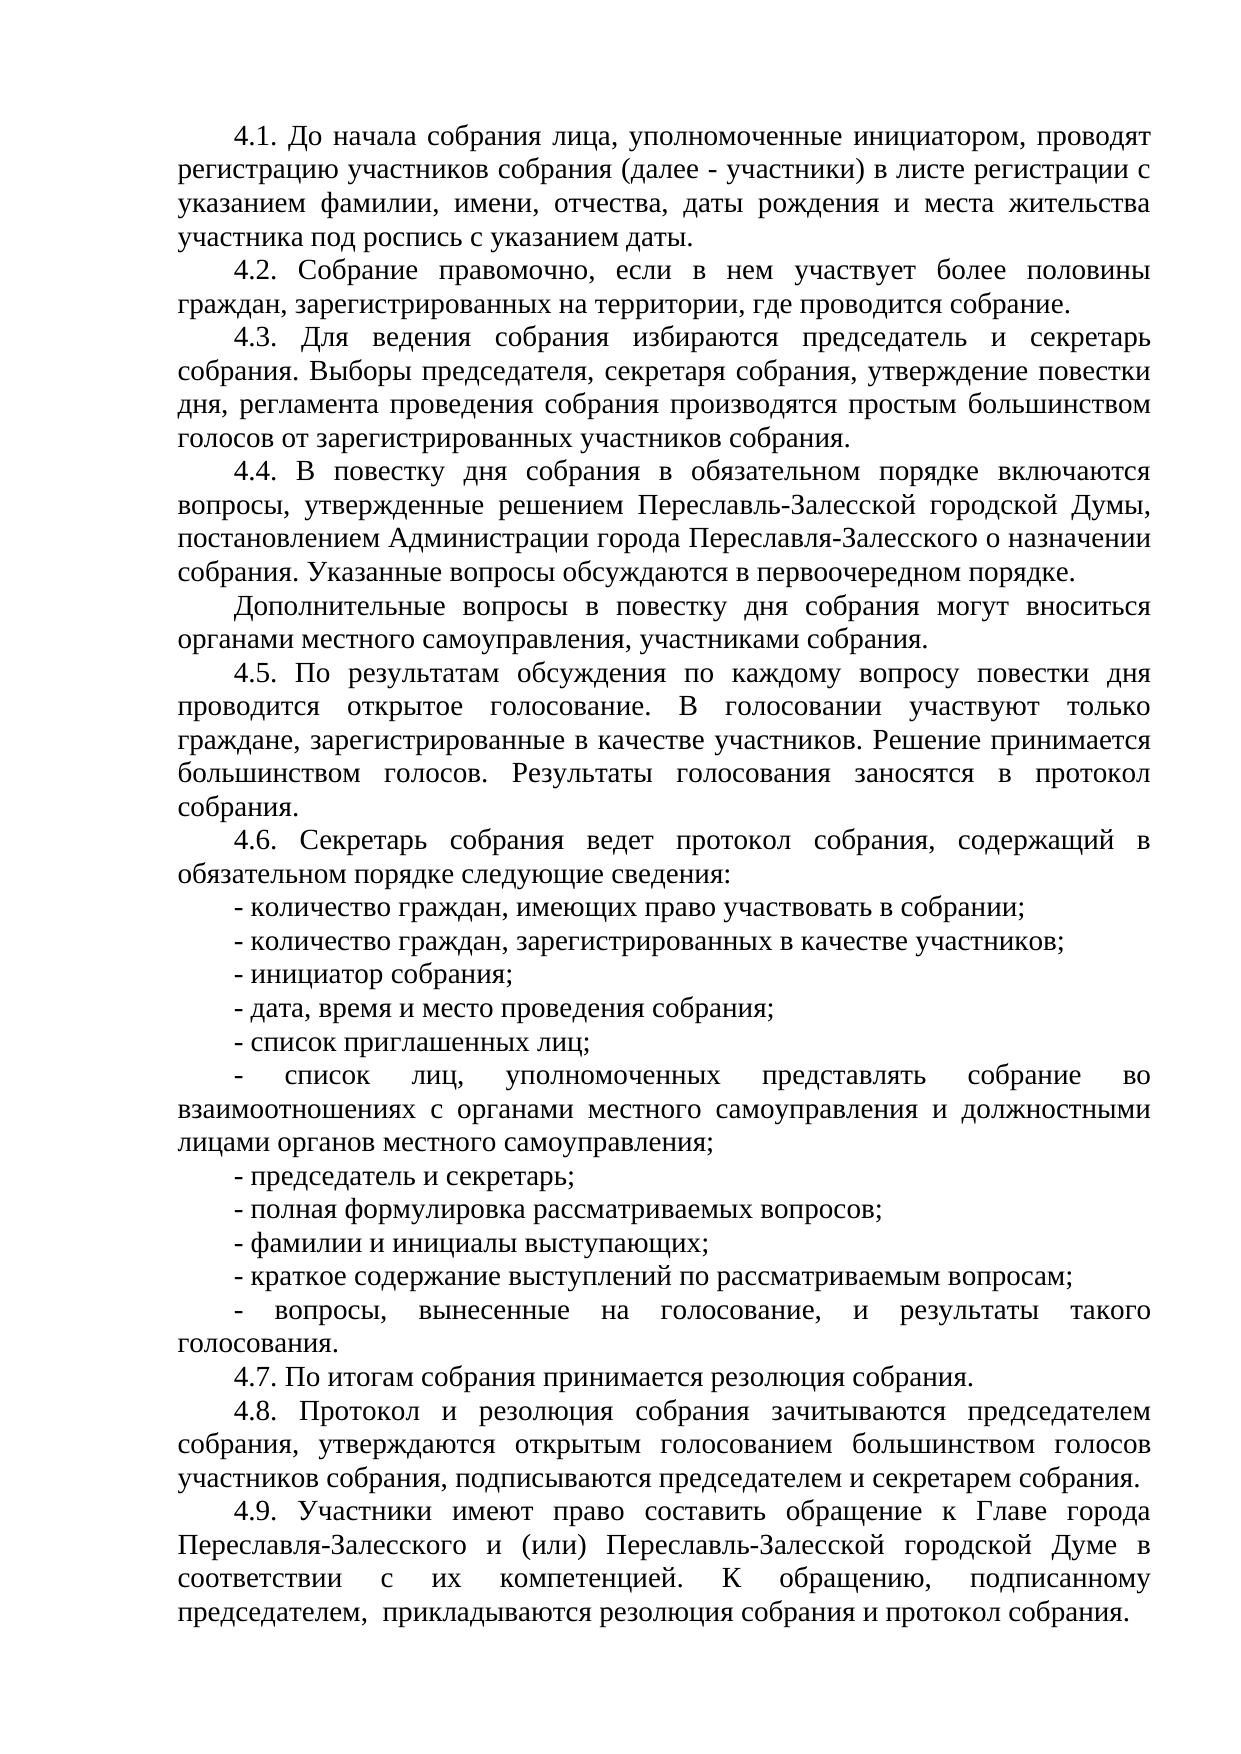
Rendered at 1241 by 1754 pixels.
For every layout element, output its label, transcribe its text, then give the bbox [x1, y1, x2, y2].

text - количество граждан, имеющих право участвовать в собрании; [177, 889, 1152, 923]
text - список приглашенных лиц; [177, 1024, 1152, 1057]
text - инициатор собрания; [177, 957, 1152, 990]
text 4.3. Для ведения собрания избираются председатель и секретарь собрания. Выборы председателя, секретаря собрания, утверждение повестки дня, регламента проведения собрания производятся простым большинством голосов от зарегистрированных участников собрания. [177, 319, 1152, 453]
text - краткое содержание выступлений по рассматриваемым вопросам; [177, 1258, 1152, 1292]
text 4.4. В повестку дня собрания в обязательном порядке включаются вопросы, утвержденные решением Переславль-Залесской городской Думы, постановлением Администрации города Переславля-Залесского о назначении собрания. Указанные вопросы обсуждаются в первоочередном порядке. [177, 453, 1152, 588]
text - полная формулировка рассматриваемых вопросов; [177, 1191, 1152, 1225]
text - председатель и секретарь; [177, 1158, 1152, 1191]
text 4.2. Собрание правомочно, если в нем участвует более половины граждан, зарегистрированных на территории, где проводится собрание. [177, 252, 1152, 319]
text - фамилии и инициалы выступающих; [177, 1225, 1152, 1258]
text 4.8. Протокол и резолюция собрания зачитываются председателем собрания, утверждаются открытым голосованием большинством голосов участников собрания, подписываются председателем и секретарем собрания. [177, 1393, 1152, 1493]
text - список лиц, уполномоченных представлять собрание во взаимоотношениях с органами местного самоуправления и должностными лицами органов местного самоуправления; [177, 1057, 1152, 1158]
text - вопросы, вынесенные на голосование, и результаты такого голосования. [177, 1292, 1152, 1359]
text 4.1. До начала собрания лица, уполномоченные инициатором, проводят регистрацию участников собрания (далее - участники) в листе регистрации с указанием фамилии, имени, отчества, даты рождения и места жительства участника под роспись с указанием даты. [177, 118, 1152, 252]
text 4.7. По итогам собрания принимается резолюция собрания. [177, 1359, 1152, 1393]
text 4.6. Секретарь собрания ведет протокол собрания, содержащий в обязательном порядке следующие сведения: [177, 822, 1152, 889]
text Дополнительные вопросы в повестку дня собрания могут вноситься органами местного самоуправления, участниками собрания. [177, 588, 1152, 655]
text 4.5. По результатам обсуждения по каждому вопросу повестки дня проводится открытое голосование. В голосовании участвуют только граждане, зарегистрированные в качестве участников. Решение принимается большинством голосов. Результаты голосования заносятся в протокол собрания. [177, 655, 1152, 822]
text - количество граждан, зарегистрированных в качестве участников; [177, 923, 1152, 957]
text 4.9. Участники имеют право составить обращение к Главе города Переславля-Залесского и (или) Переславль-Залесской городской Думе в соответствии с их компетенцией. К обращению, подписанному председателем, прикладываются резолюция собрания и протокол собрания. [177, 1493, 1152, 1627]
text - дата, время и место проведения собрания; [177, 990, 1152, 1024]
